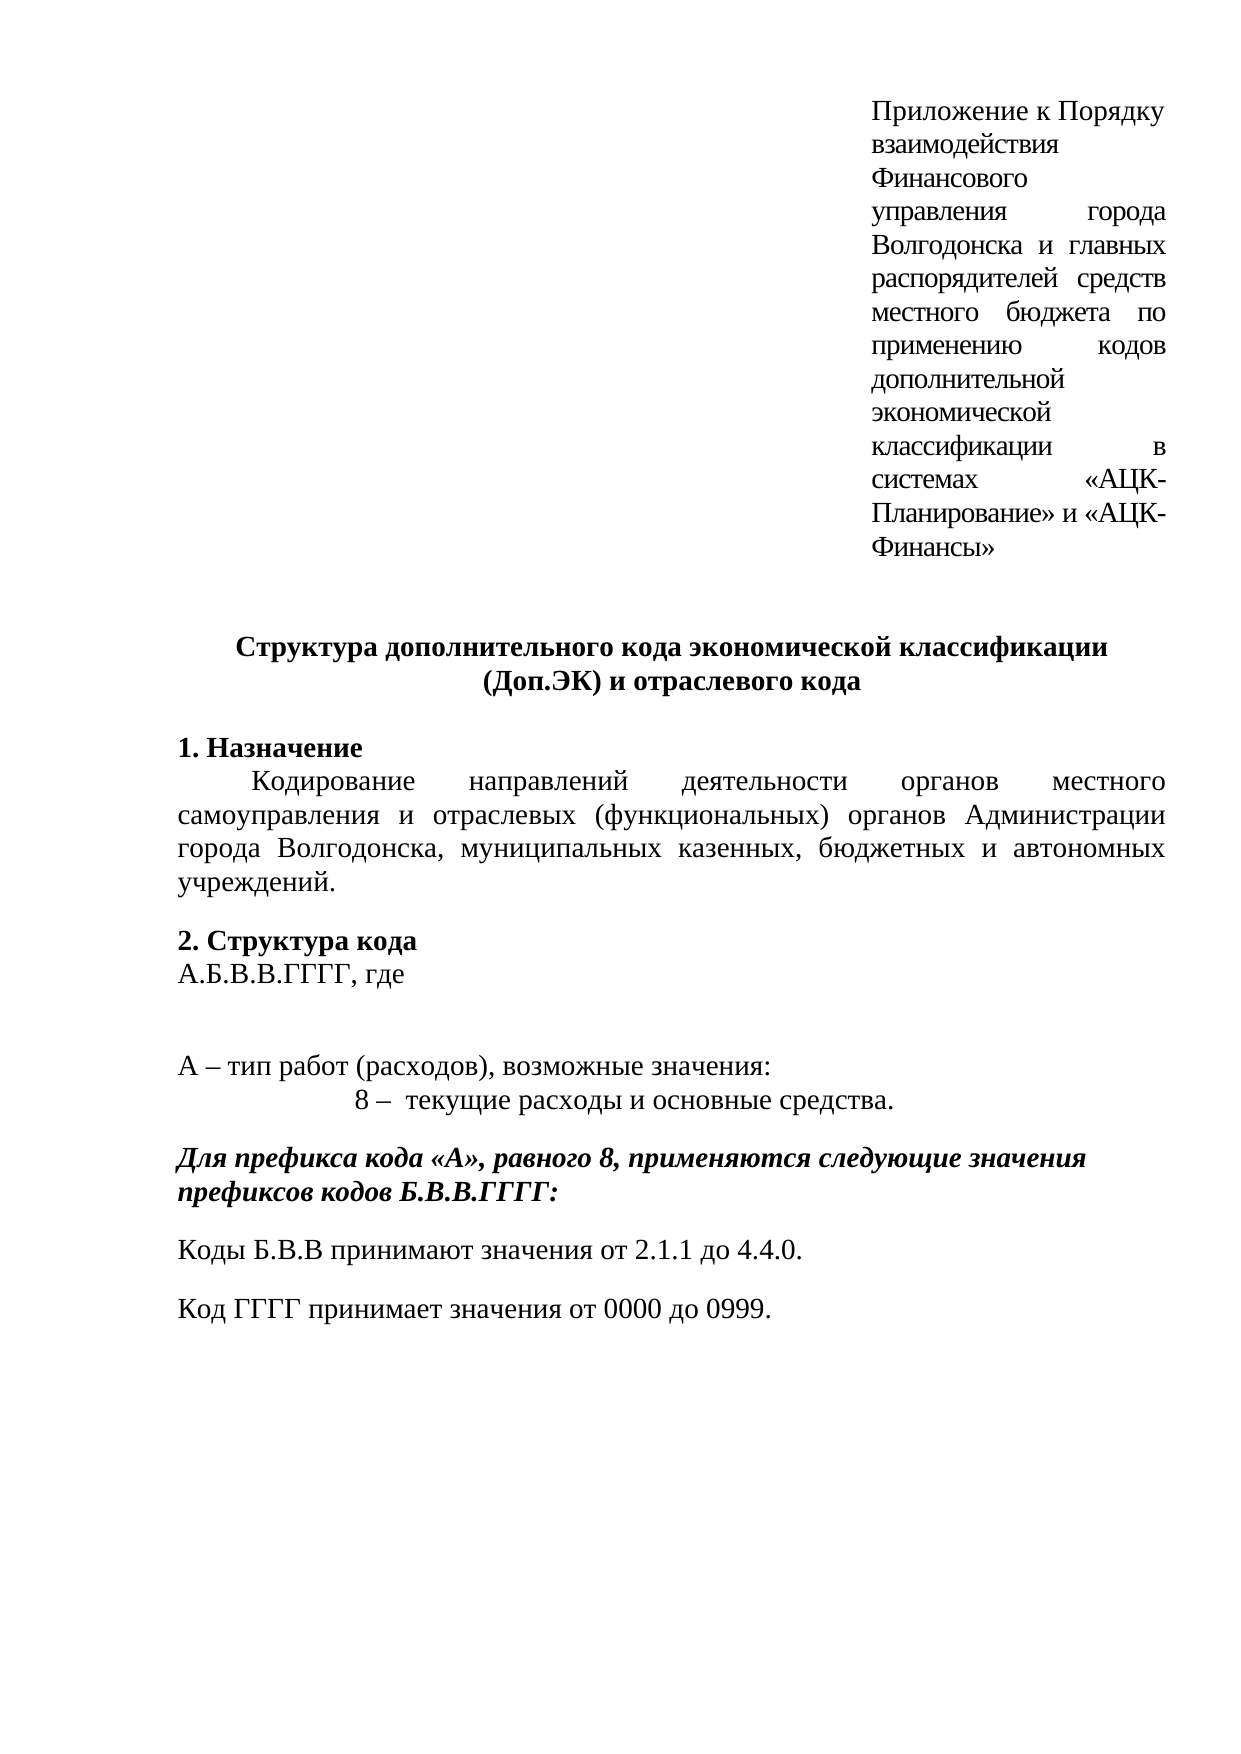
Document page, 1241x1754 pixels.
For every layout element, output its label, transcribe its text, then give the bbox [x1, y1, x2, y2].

text Для префикса кода «А», равного 8, применяются следующие значения префиксов кодов Б.В.В.ГГГГ: [177, 1140, 1167, 1207]
text Код ГГГГ принимает значения от 0000 до 0999. [177, 1291, 1167, 1324]
text Приложение к Порядку [871, 93, 1167, 126]
text Кодирование направлений деятельности органов местного самоуправления и отраслевых (функциональных) органов Администрации города Волгодонска, муниципальных казенных, бюджетных и автономных учреждений. [177, 763, 1167, 898]
text Коды Б.В.В принимают значения от 2.1.1 до 4.4.0. [177, 1232, 1167, 1266]
text 8 – текущие расходы и основные средства. [354, 1082, 1167, 1115]
text Структура дополнительного кода экономической классификации (Доп.ЭК) и отраслевого кода [177, 629, 1167, 696]
text взаимодействия Финансового управления города Волгодонска и главных распорядителей средств местного бюджета по применению кодов дополнительной экономической классификации в системах «АЦК-Планирование» и «АЦК-Финансы» [871, 126, 1167, 562]
text А – тип работ (расходов), возможные значения: [177, 1048, 1167, 1082]
text А.Б.В.В.ГГГГ, где [177, 956, 1167, 990]
text 1. Назначение [177, 730, 1167, 763]
text 2. Структура кода [177, 923, 1167, 956]
